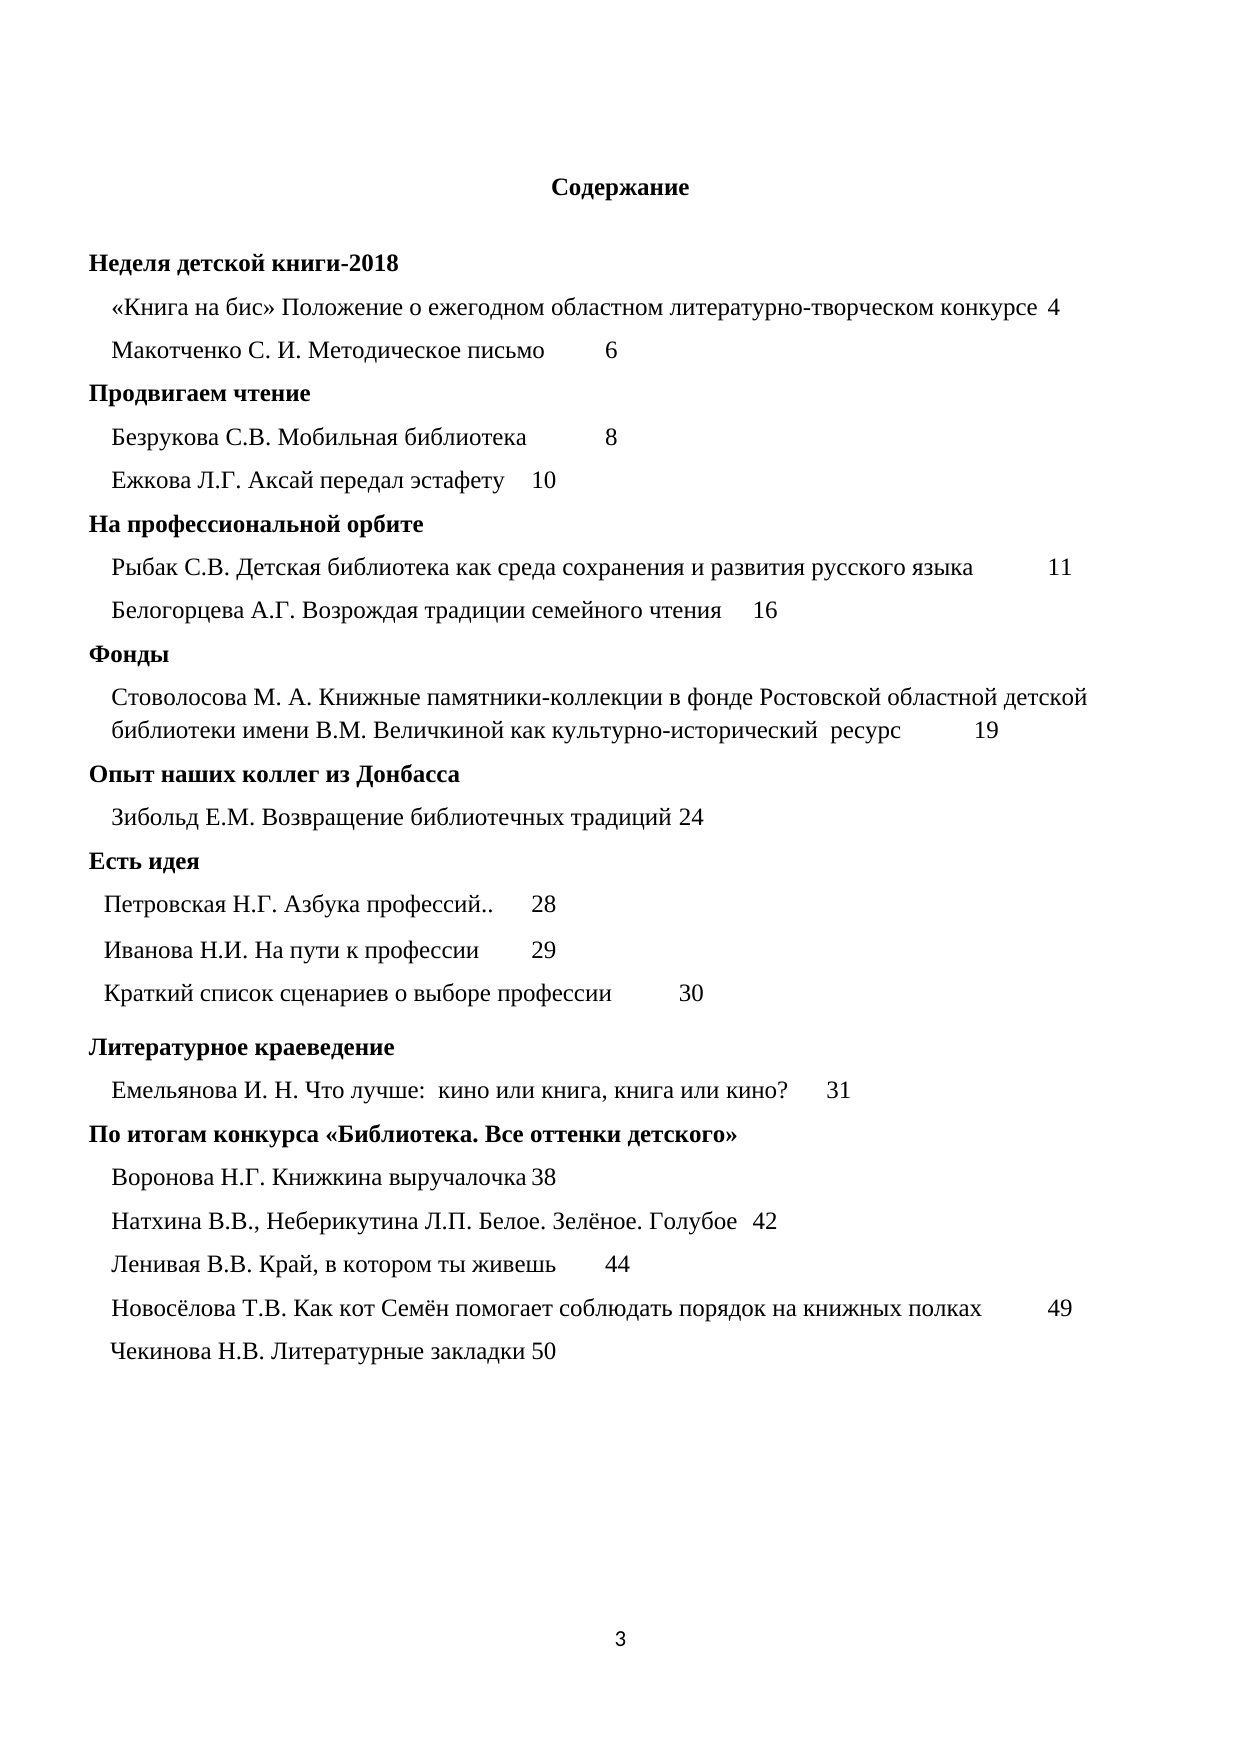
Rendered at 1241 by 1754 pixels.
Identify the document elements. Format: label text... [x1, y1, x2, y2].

text Емельянова И. Н. Что лучше: кино или книга, книга или кино? 31 [111, 1076, 1152, 1104]
text Чекинова Н.В. Литературные закладки 50 [89, 1336, 1152, 1365]
text Натхина В.В., Неберикутина Л.П. Белое. Зелёное. Голубое 42 [111, 1206, 1152, 1234]
text Безрукова С.В. Мобильная библиотека 8 [111, 422, 1152, 451]
text Ежкова Л.Г. Аксай передал эстафету 10 [111, 465, 1152, 494]
text Литературное краеведение [89, 1032, 1152, 1061]
text Воронова Н.Г. Книжкина выручалочка 38 [111, 1162, 1152, 1191]
text Стоволосова М. А. Книжные памятники-коллекции в фонде Ростовской областной детской библиотеки имени В.М. Величкиной как культурно-исторический ресурс 19 [111, 682, 1152, 744]
text На профессиональной орбите [89, 509, 1152, 537]
text Ленивая В.В. Край, в котором ты живешь 44 [111, 1249, 1152, 1278]
text Рыбак С.В. Детская библиотека как среда сохранения и развития русского языка 11 [111, 552, 1152, 581]
text Иванова Н.И. На пути к профессии 29 [103, 935, 1152, 963]
text Есть идея [89, 846, 1152, 874]
text Макотченко С. И. Методическое письмо 6 [111, 335, 1152, 364]
text Краткий список сценариев о выборе профессии 30 [103, 978, 1152, 1007]
text Продвигаем чтение [89, 378, 1152, 407]
text По итогам конкурса «Библиотека. Все оттенки детского» [89, 1119, 1152, 1148]
text Опыт наших коллег из Донбасса [89, 759, 1152, 788]
text Неделя детской книги-2018 [89, 248, 1152, 277]
text Новосёлова Т.В. Как кот Семён помогает соблюдать порядок на книжных полках 49 [111, 1293, 1152, 1321]
text «Книга на бис» Положение о ежегодном областном литературно-творческом конкурсе 4 [111, 292, 1152, 320]
text Белогорцева А.Г. Возрождая традиции семейного чтения 16 [111, 596, 1152, 624]
text Петровская Н.Г. Азбука профессий.. 28 [103, 889, 1152, 918]
text Фонды [89, 639, 1152, 668]
text Зибольд Е.М. Возвращение библиотечных традиций 24 [111, 802, 1152, 831]
subtitle Содержание [89, 172, 1152, 200]
